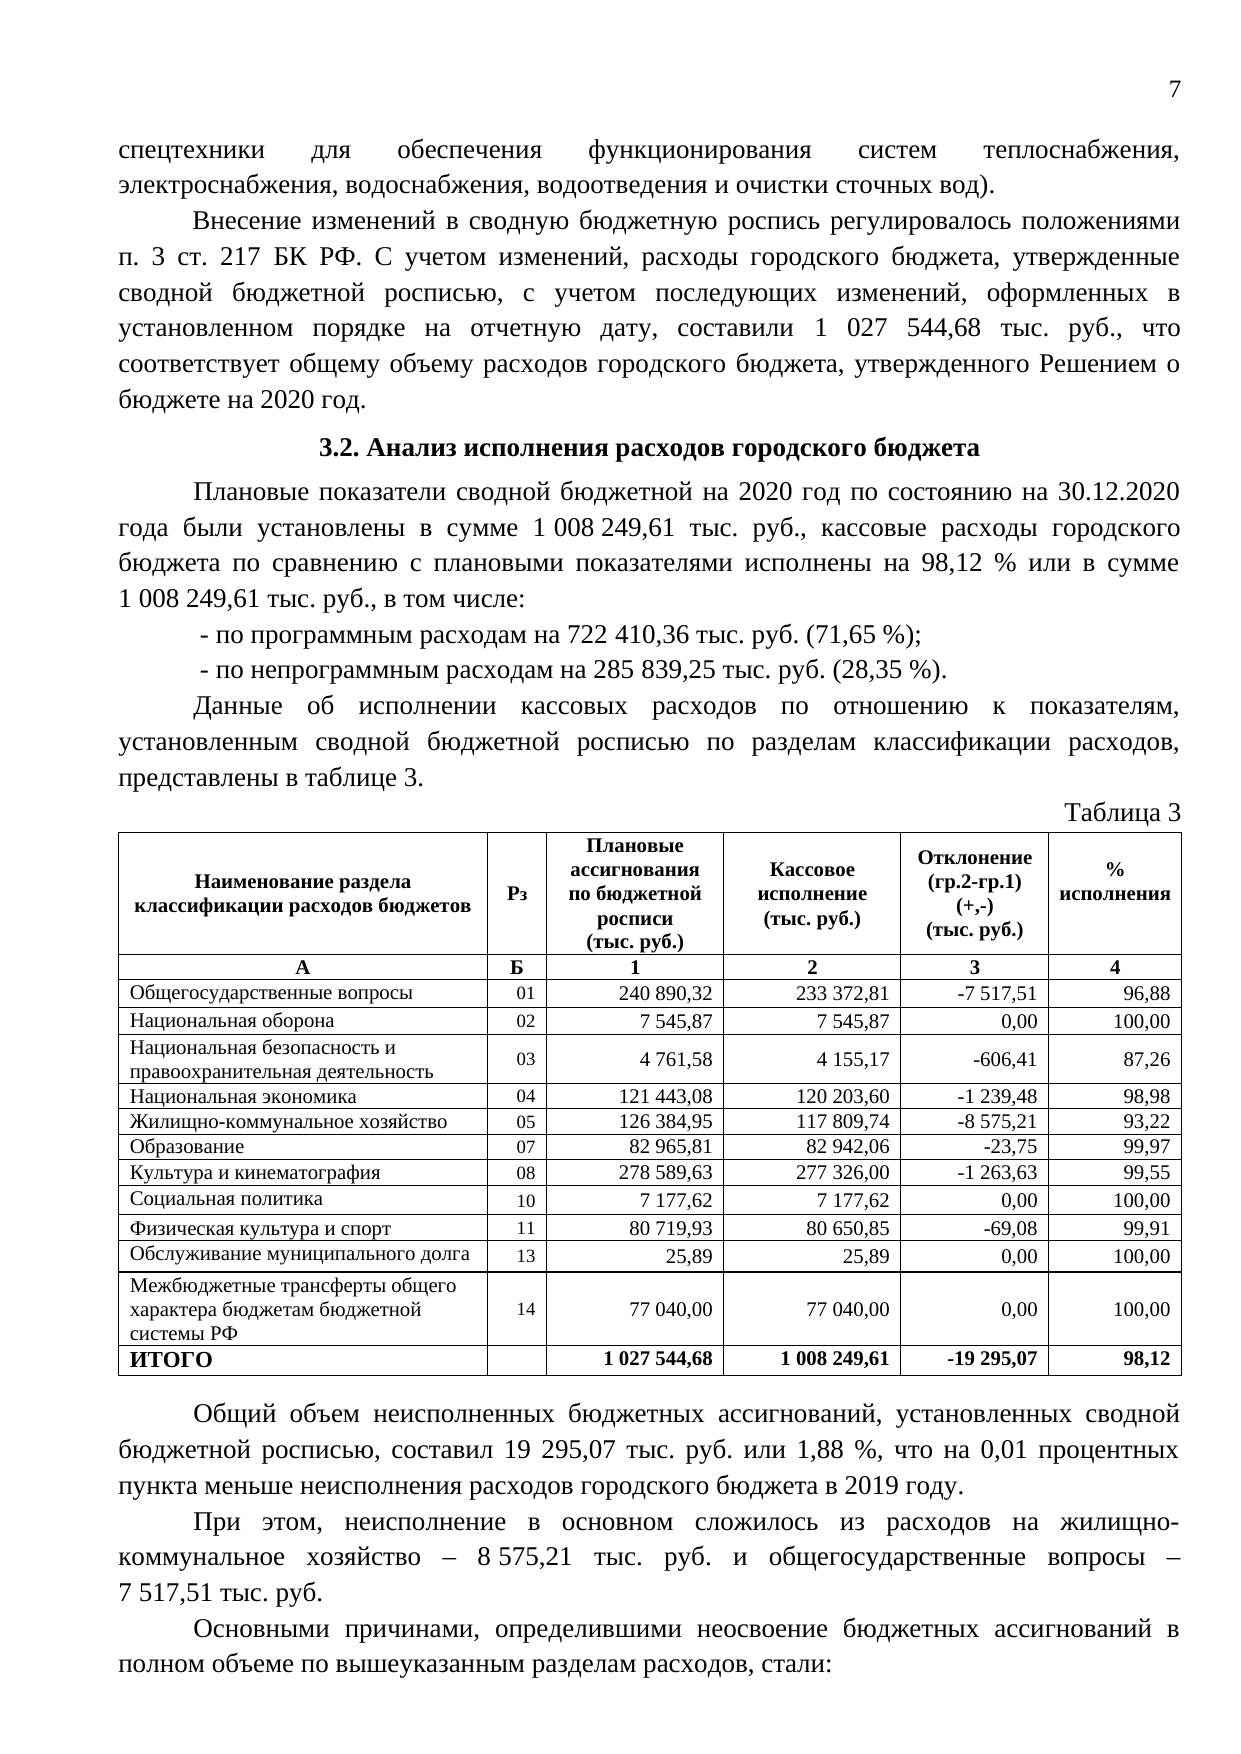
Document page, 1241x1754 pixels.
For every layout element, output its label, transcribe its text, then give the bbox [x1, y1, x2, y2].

table_cell 25,89 [724, 1241, 900, 1271]
table_cell 07 [488, 1135, 546, 1158]
table_cell 117 809,74 [724, 1109, 900, 1133]
table_cell Социальная политика [119, 1186, 487, 1214]
table_header Отклонение (гр.2-гр.1) (+,-) (тыс. руб.) [901, 833, 1048, 953]
text Основными причинами, определившими неосвоение бюджетных ассигнований в полном объеме по вышеуказанным разделам расходов, стали: [118, 1612, 1181, 1679]
table_cell 0,00 [901, 1008, 1048, 1034]
table_cell [488, 1346, 546, 1374]
table_cell Обслуживание муниципального долга [119, 1241, 487, 1271]
table_cell 3 [901, 955, 1048, 979]
table_cell -1 263,63 [901, 1160, 1048, 1185]
table_cell Межбюджетные трансферты общего характера бюджетам бюджетной системы РФ [119, 1273, 487, 1345]
table_cell 93,22 [1049, 1109, 1181, 1133]
table_cell 126 384,95 [547, 1109, 723, 1133]
table_cell -7 517,51 [901, 980, 1048, 1007]
table_cell Физическая культура и спорт [119, 1215, 487, 1239]
text Внесение изменений в сводную бюджетную роспись регулировалось положениями п. 3 ст. 217 БК РФ. С учетом изменений, расходы городского бюджета, утвержденные сводной бюджетной росписью, с учетом последующих изменений, оформленных в установленном порядке на отчетную дату, составили 1 027 544,68 тыс. руб., что соответствует общему объему расходов городского бюджета, утвержденного Решением о бюджете на 2020 год. [118, 204, 1181, 414]
table_cell 278 589,63 [547, 1160, 723, 1185]
table_cell 87,26 [1049, 1035, 1181, 1083]
table_cell 08 [488, 1160, 546, 1185]
table_cell 277 326,00 [724, 1160, 900, 1185]
table_cell -8 575,21 [901, 1109, 1048, 1133]
table_cell 03 [488, 1035, 546, 1083]
text Общий объем неисполненных бюджетных ассигнований, установленных сводной бюджетной росписью, составил 19 295,07 тыс. руб. или 1,88 %, что на 0,01 процентных пункта меньше неисполнения расходов городского бюджета в 2019 году. [118, 1397, 1181, 1500]
table_cell 120 203,60 [724, 1084, 900, 1108]
table_cell 100,00 [1049, 1008, 1181, 1034]
table_cell 05 [488, 1109, 546, 1133]
table_cell 100,00 [1049, 1186, 1181, 1214]
table_cell 80 719,93 [547, 1215, 723, 1239]
table_cell 4 761,58 [547, 1035, 723, 1083]
table_cell 0,00 [901, 1241, 1048, 1271]
table_cell 10 [488, 1186, 546, 1214]
table_cell 7 177,62 [547, 1186, 723, 1214]
table_cell Национальная оборона [119, 1008, 487, 1034]
table_cell Жилищно-коммунальное хозяйство [119, 1109, 487, 1133]
table_header Рз [488, 833, 546, 953]
table_header % исполнения [1049, 833, 1181, 953]
table_cell 82 942,06 [724, 1135, 900, 1158]
table_cell -19 295,07 [901, 1346, 1048, 1374]
table_cell 0,00 [901, 1273, 1048, 1345]
table_cell 2 [724, 955, 900, 979]
text - по непрограммным расходам на 285 839,25 тыс. руб. (28,35 %). [118, 653, 1181, 685]
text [118, 133, 1181, 200]
table_cell 4 155,17 [724, 1035, 900, 1083]
table_cell 121 443,08 [547, 1084, 723, 1108]
table_cell 77 040,00 [724, 1273, 900, 1345]
table_cell 04 [488, 1084, 546, 1108]
text 3.2. Анализ исполнения расходов городского бюджета [118, 431, 1181, 462]
table_cell 80 650,85 [724, 1215, 900, 1239]
table_cell Образование [119, 1135, 487, 1158]
table_cell 98,12 [1049, 1346, 1181, 1374]
table_cell 02 [488, 1008, 546, 1034]
table_cell -1 239,48 [901, 1084, 1048, 1108]
table_cell 01 [488, 980, 546, 1007]
table_cell ИТОГО [119, 1346, 487, 1374]
table_cell 4 [1049, 955, 1181, 979]
table_cell 99,97 [1049, 1135, 1181, 1158]
text Таблица 3 [118, 796, 1181, 828]
table_header Плановые ассигнования по бюджетной росписи (тыс. руб.) [547, 833, 723, 953]
text Плановые показатели сводной бюджетной на 2020 год по состоянию на 30.12.2020 года были установлены в сумме 1 008 249,61 тыс. руб., кассовые расходы городского бюджета по сравнению с плановыми показателями исполнены на 98,12 % или в сумме 1 008 249,61 тыс. руб., в том числе: [118, 475, 1181, 613]
table_cell 11 [488, 1215, 546, 1239]
table_cell Национальная безопасность и правоохранительная деятельность [119, 1035, 487, 1083]
table_cell 25,89 [547, 1241, 723, 1271]
table_cell 82 965,81 [547, 1135, 723, 1158]
table_cell 98,98 [1049, 1084, 1181, 1108]
table_cell 240 890,32 [547, 980, 723, 1007]
text Данные об исполнении кассовых расходов по отношению к показателям, установленным сводной бюджетной росписью по разделам классификации расходов, представлены в таблице 3. [118, 689, 1181, 792]
table_cell А [119, 955, 487, 979]
table_cell 96,88 [1049, 980, 1181, 1007]
table_cell Национальная экономика [119, 1084, 487, 1108]
table_header Кассовое исполнение (тыс. руб.) [724, 833, 900, 953]
table_cell -606,41 [901, 1035, 1048, 1083]
table_cell 1 027 544,68 [547, 1346, 723, 1374]
table_cell Б [488, 955, 546, 979]
table_cell 1 008 249,61 [724, 1346, 900, 1374]
table_cell 0,00 [901, 1186, 1048, 1214]
table_cell 14 [488, 1273, 546, 1345]
table_header Наименование раздела классификации расходов бюджетов [119, 833, 487, 953]
table_cell 99,91 [1049, 1215, 1181, 1239]
table_cell 100,00 [1049, 1273, 1181, 1345]
table_cell 99,55 [1049, 1160, 1181, 1185]
text - по программным расходам на 722 410,36 тыс. руб. (71,65 %); [118, 618, 1181, 649]
table_cell 233 372,81 [724, 980, 900, 1007]
table_cell Общегосударственные вопросы [119, 980, 487, 1007]
table_cell 13 [488, 1241, 546, 1271]
table_cell 7 545,87 [547, 1008, 723, 1034]
table_cell 7 177,62 [724, 1186, 900, 1214]
table_cell -69,08 [901, 1215, 1048, 1239]
table_cell 7 545,87 [724, 1008, 900, 1034]
table_cell Культура и кинематография [119, 1160, 487, 1185]
table_cell 100,00 [1049, 1241, 1181, 1271]
text При этом, неисполнение в основном сложилось из расходов на жилищно-коммунальное хозяйство – 8 575,21 тыс. руб. и общегосударственные вопросы – 7 517,51 тыс. руб. [118, 1505, 1181, 1607]
table_cell -23,75 [901, 1135, 1048, 1158]
table_cell 77 040,00 [547, 1273, 723, 1345]
table_cell 1 [547, 955, 723, 979]
